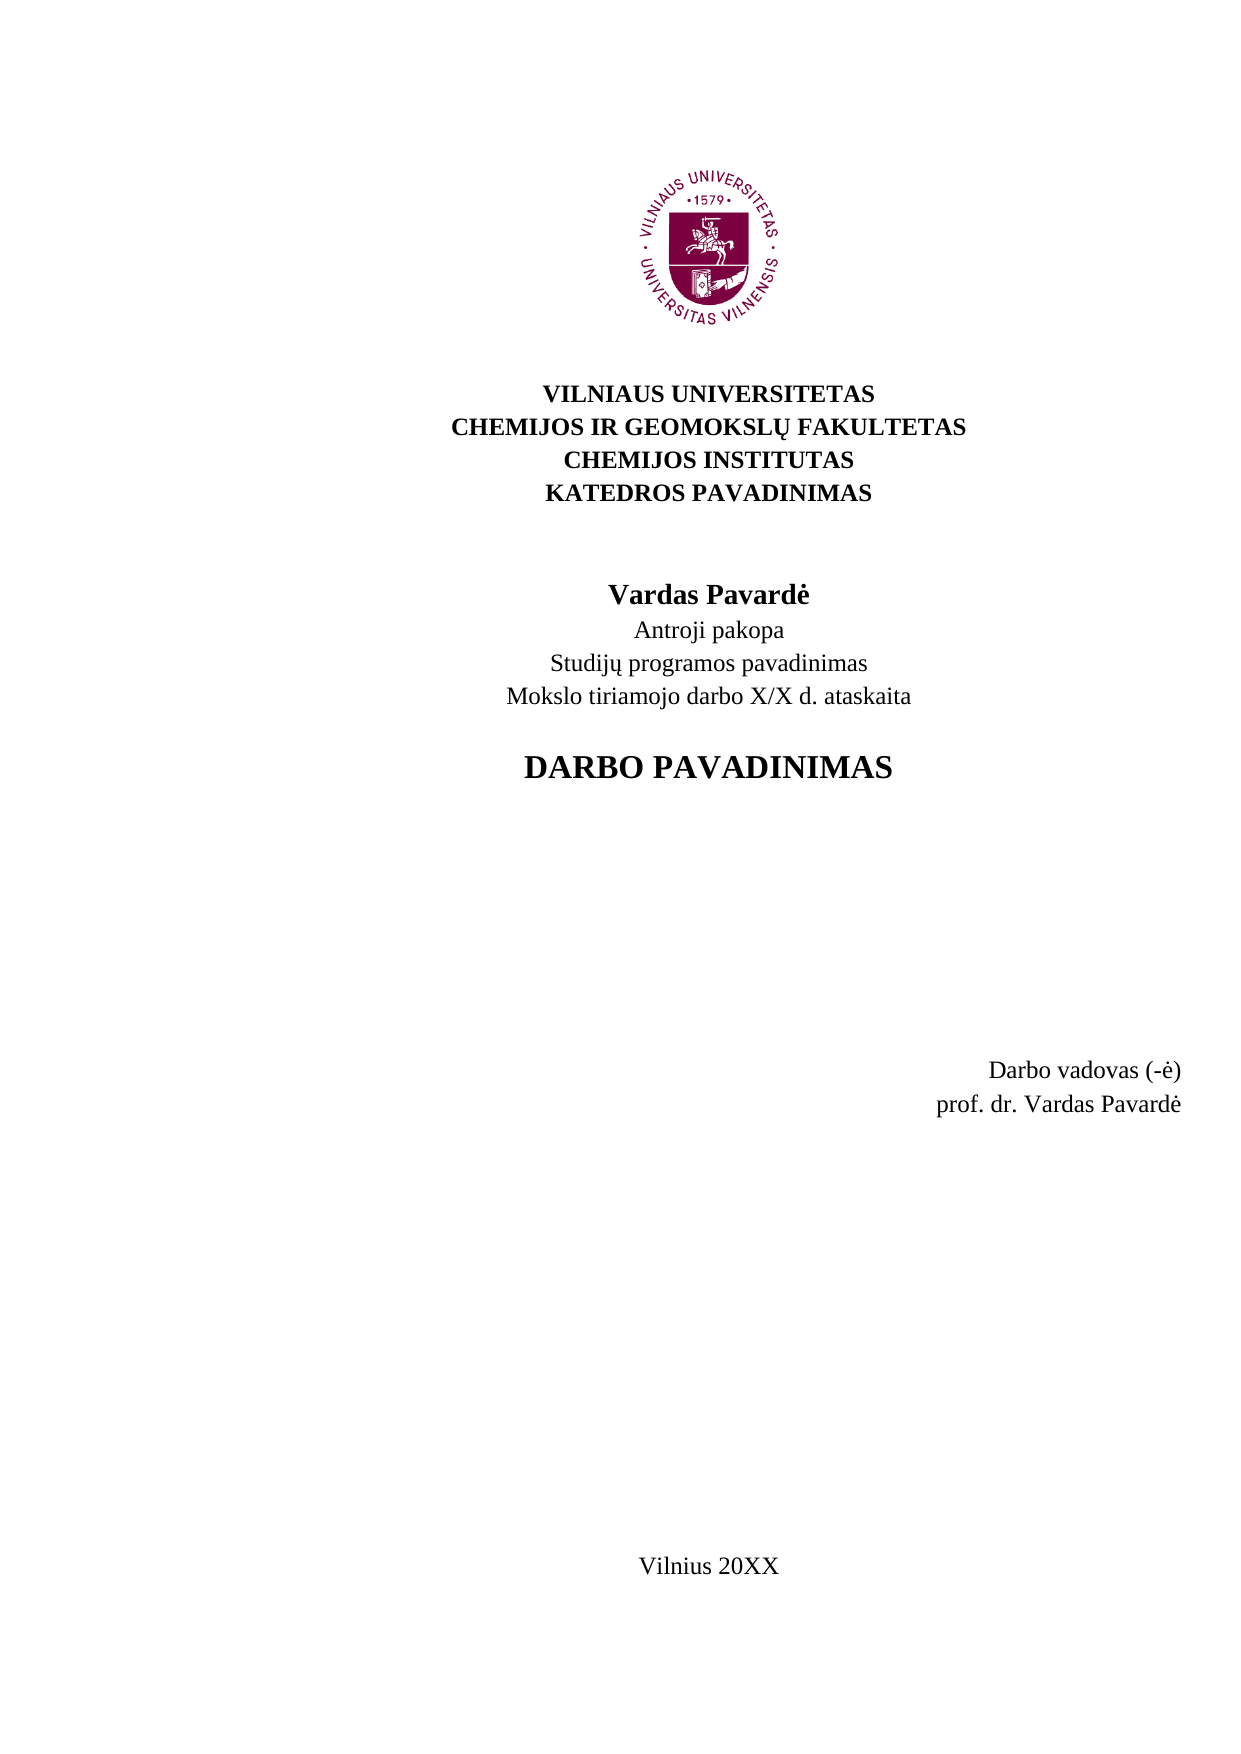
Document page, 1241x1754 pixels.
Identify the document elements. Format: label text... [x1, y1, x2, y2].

picture [589, 118, 829, 375]
text CHEMIJOS INSTITUTAS [177, 445, 1181, 473]
text DARBO PAVADINIMAS [177, 747, 1181, 786]
text Antroji pakopa [177, 615, 1181, 644]
text CHEMIJOS IR GEOMOKSLŲ FAKULTETAS [177, 412, 1181, 440]
text prof. dr. Vardas Pavardė [177, 1089, 1181, 1117]
text Vilnius 20XX [177, 1551, 1181, 1580]
text VILNIAUS UNIVERSITETAS [177, 379, 1181, 407]
text Studijų programos pavadinimas [177, 648, 1181, 677]
text Vardas Pavardė [177, 577, 1181, 610]
text Mokslo tiriamojo darbo X/X d. ataskaita [177, 681, 1181, 710]
text KATEDROS PAVADINIMAS [177, 478, 1181, 506]
text Darbo vadovas (-ė) [177, 1056, 1181, 1084]
